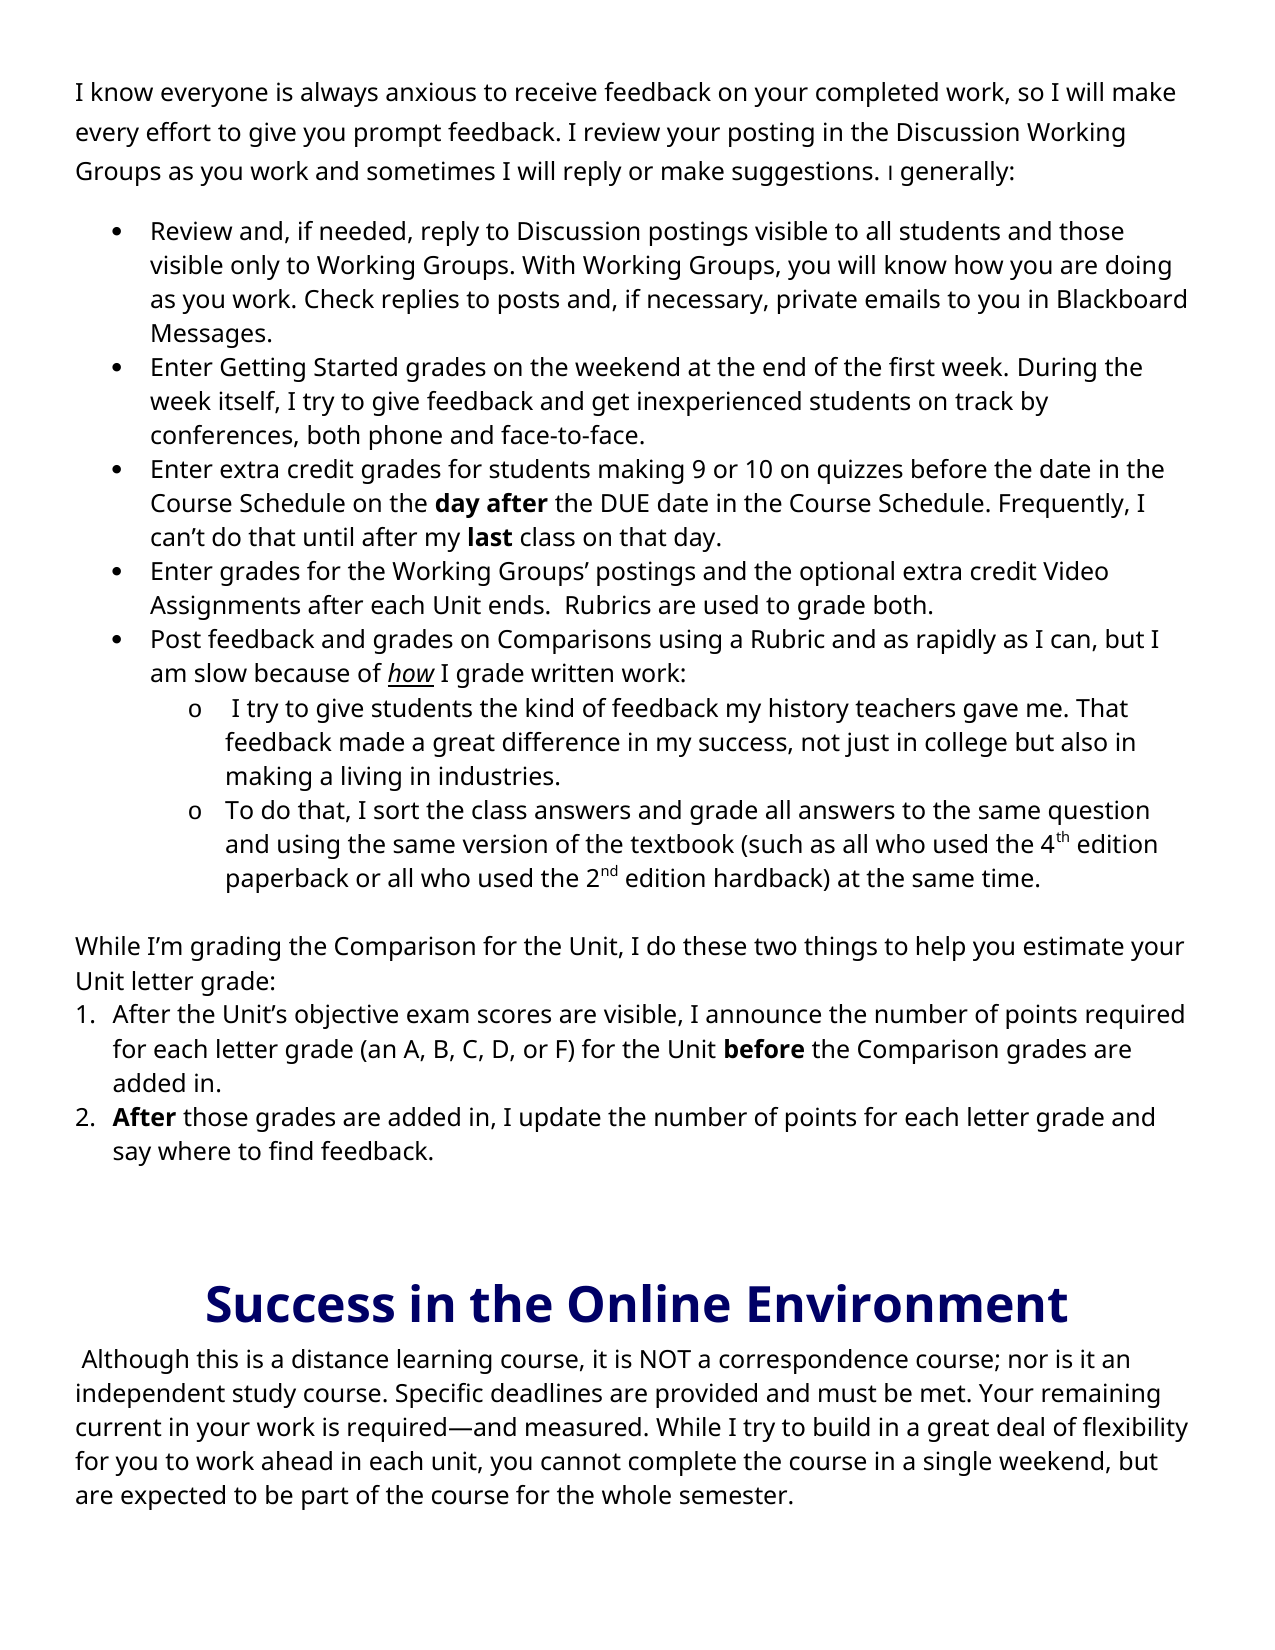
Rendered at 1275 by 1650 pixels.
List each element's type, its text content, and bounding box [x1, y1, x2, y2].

list Enter Getting Started grades on the weekend at the end of the first week. During the week itself, I try to give feedback and get inexperienced students on track by conferences, both phone and face-to-face. [112, 349, 1200, 452]
list Post feedback and grades on Comparisons using a Rubric and as rapidly as I can, but I am slow because of how I grade written work: [112, 622, 1200, 690]
text I know everyone is always anxious to receive feedback on your completed work, so I will make every effort to give you prompt feedback. I review your posting in the Discussion Working Groups as you work and sometimes I will reply or make suggestions. I generally: [75, 75, 1200, 187]
list To do that, I sort the class answers and grade all answers to the same question and using the same version of the textbook (such as all who used the 4th edition paperback or all who used the 2nd edition hardback) at the same time. [187, 793, 1200, 895]
list After the Unit’s objective exam scores are visible, I announce the number of points required for each letter grade (an A, B, C, D, or F) for the Unit before the Comparison grades are added in. [75, 997, 1200, 1099]
list Enter grades for the Working Groups’ postings and the optional extra credit Video Assignments after each Unit ends. Rubrics are used to grade both. [112, 554, 1200, 622]
text Success in the Online Environment [75, 1268, 1200, 1337]
list Review and, if needed, reply to Discussion postings visible to all students and those visible only to Working Groups. With Working Groups, you will know how you are doing as you work. Check replies to posts and, if necessary, private emails to you in Blackboard Messages. [112, 213, 1200, 349]
list Enter extra credit grades for students making 9 or 10 on quizzes before the date in the Course Schedule on the day after the DUE date in the Course Schedule. Frequently, I can’t do that until after my last class on that day. [112, 452, 1200, 554]
list After those grades are added in, I update the number of points for each letter grade and say where to find feedback. [75, 1099, 1200, 1167]
text Although this is a distance learning course, it is NOT a correspondence course; nor is it an independent study course. Specific deadlines are provided and must be met. Your remaining current in your work is required—and measured. While I try to build in a great deal of flexibility for you to work ahead in each unit, you cannot complete the course in a single weekend, but are expected to be part of the course for the whole semester. [75, 1342, 1200, 1512]
text While I’m grading the Comparison for the Unit, I do these two things to help you estimate your Unit letter grade: [75, 929, 1200, 997]
list I try to give students the kind of feedback my history teachers gave me. That feedback made a great difference in my success, not just in college but also in making a living in industries. [187, 690, 1200, 793]
